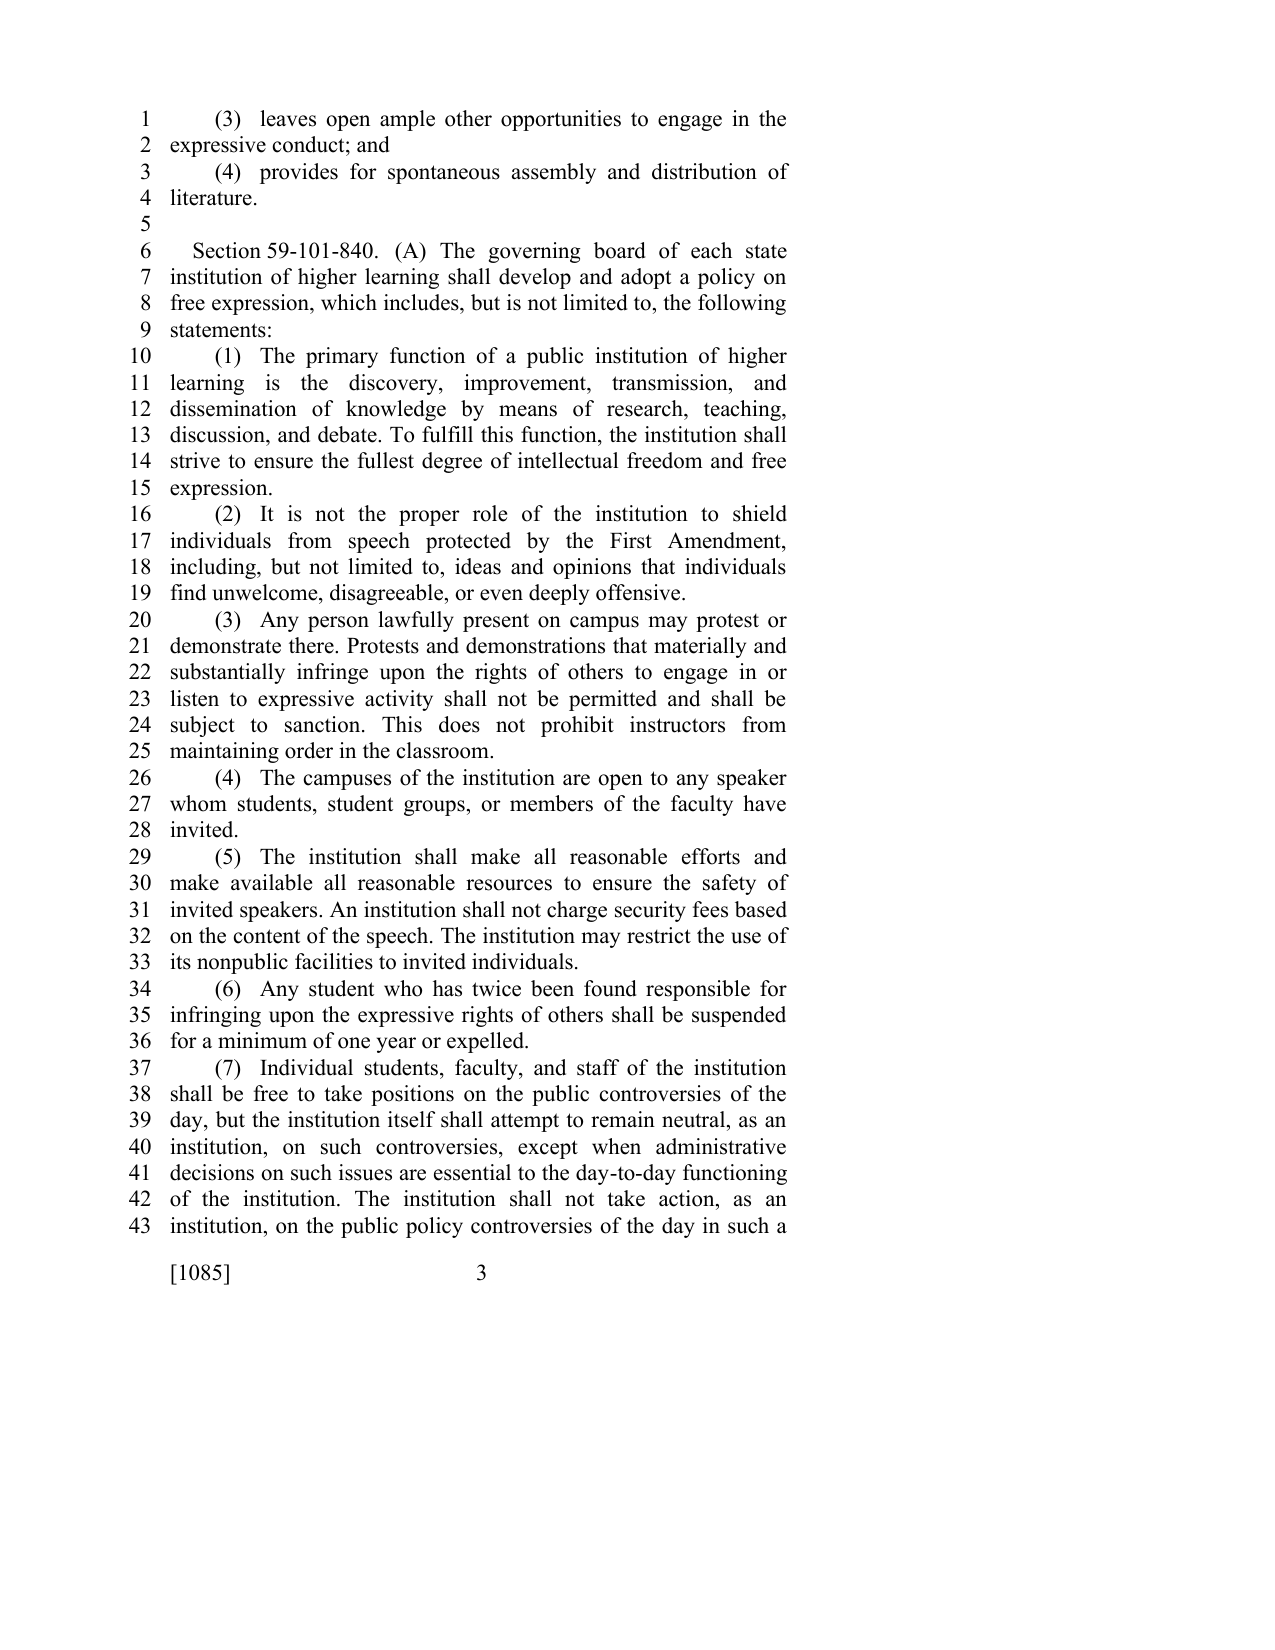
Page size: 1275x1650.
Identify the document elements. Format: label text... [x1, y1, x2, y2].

text (6) Any student who has twice been found responsible for infringing upon the expressive rights of others shall be suspended for a minimum of one year or expelled. [169, 975, 787, 1054]
text (4) The campuses of the institution are open to any speaker whom students, student groups, or members of the faculty have invited. [169, 764, 787, 843]
text (5) The institution shall make all reasonable efforts and make available all reasonable resources to ensure the safety of invited speakers. An institution shall not charge security fees based on the content of the speech. The institution may restrict the use of its nonpublic facilities to invited individuals. [169, 843, 787, 975]
text (4) provides for spontaneous assembly and distribution of literature. [169, 158, 787, 210]
text (2) It is not the proper role of the institution to shield individuals from speech protected by the First Amendment, including, but not limited to, ideas and opinions that individuals find unwelcome, disagreeable, or even deeply offensive. [169, 500, 787, 606]
text (1) The primary function of a public institution of higher learning is the discovery, improvement, transmission, and dissemination of knowledge by means of research, teaching, discussion, and debate. To fulfill this function, the institution shall strive to ensure the fullest degree of intellectual freedom and free expression. [169, 342, 787, 500]
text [169, 1054, 787, 1238]
text (3) leaves open ample other opportunities to engage in the expressive conduct; and [169, 105, 787, 158]
text (3) Any person lawfully present on campus may protest or demonstrate there. Protests and demonstrations that materially and substantially infringe upon the rights of others to engage in or listen to expressive activity shall not be permitted and shall be subject to sanction. This does not prohibit instructors from maintaining order in the classroom. [169, 606, 787, 764]
text Section 59-101-840. (A) The governing board of each state institution of higher learning shall develop and adopt a policy on free expression, which includes, but is not limited to, the following statements: [169, 237, 787, 342]
